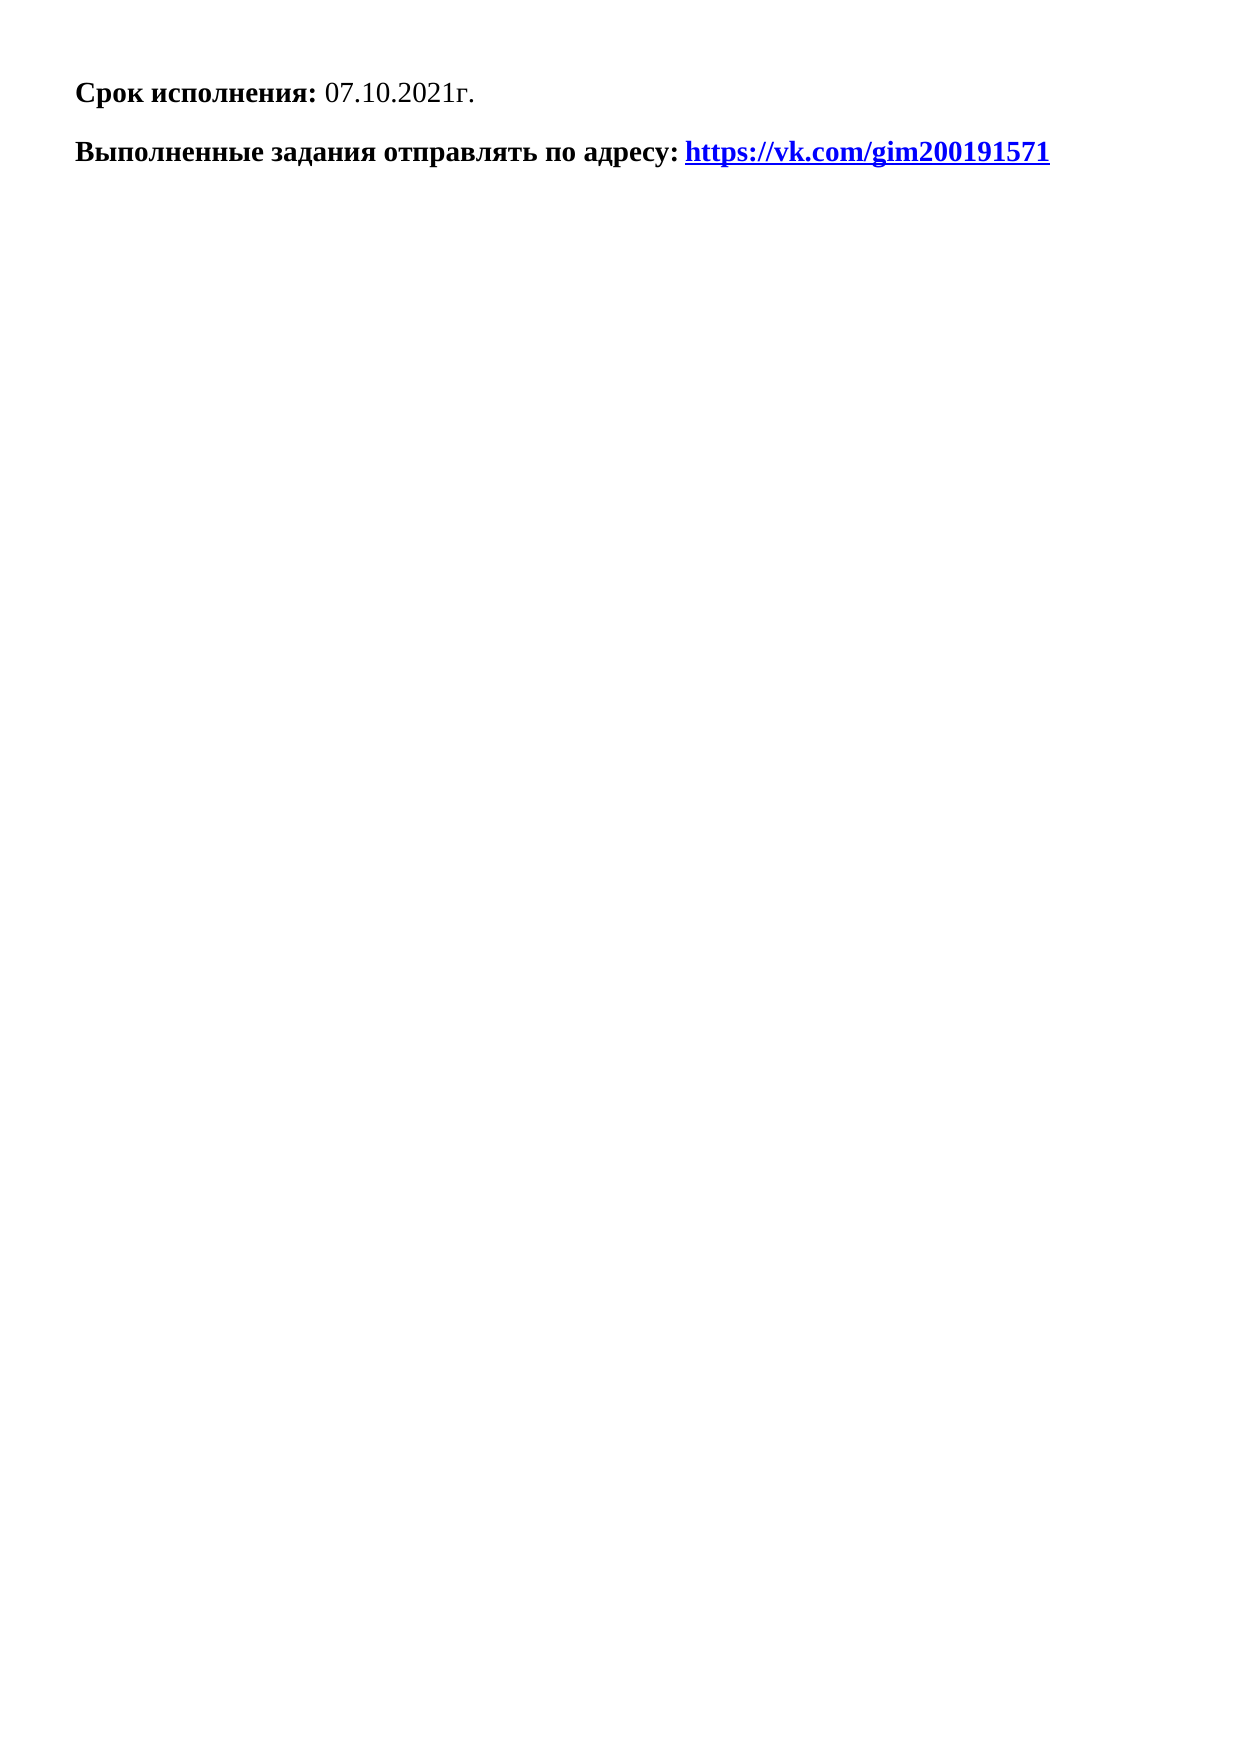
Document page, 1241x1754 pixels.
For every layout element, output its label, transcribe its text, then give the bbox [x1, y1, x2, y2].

text Выполненные задания отправлять по адресу: https://vk.com/gim200191571 [75, 134, 1165, 168]
text Срок исполнения: 07.10.2021г. [75, 75, 1165, 108]
